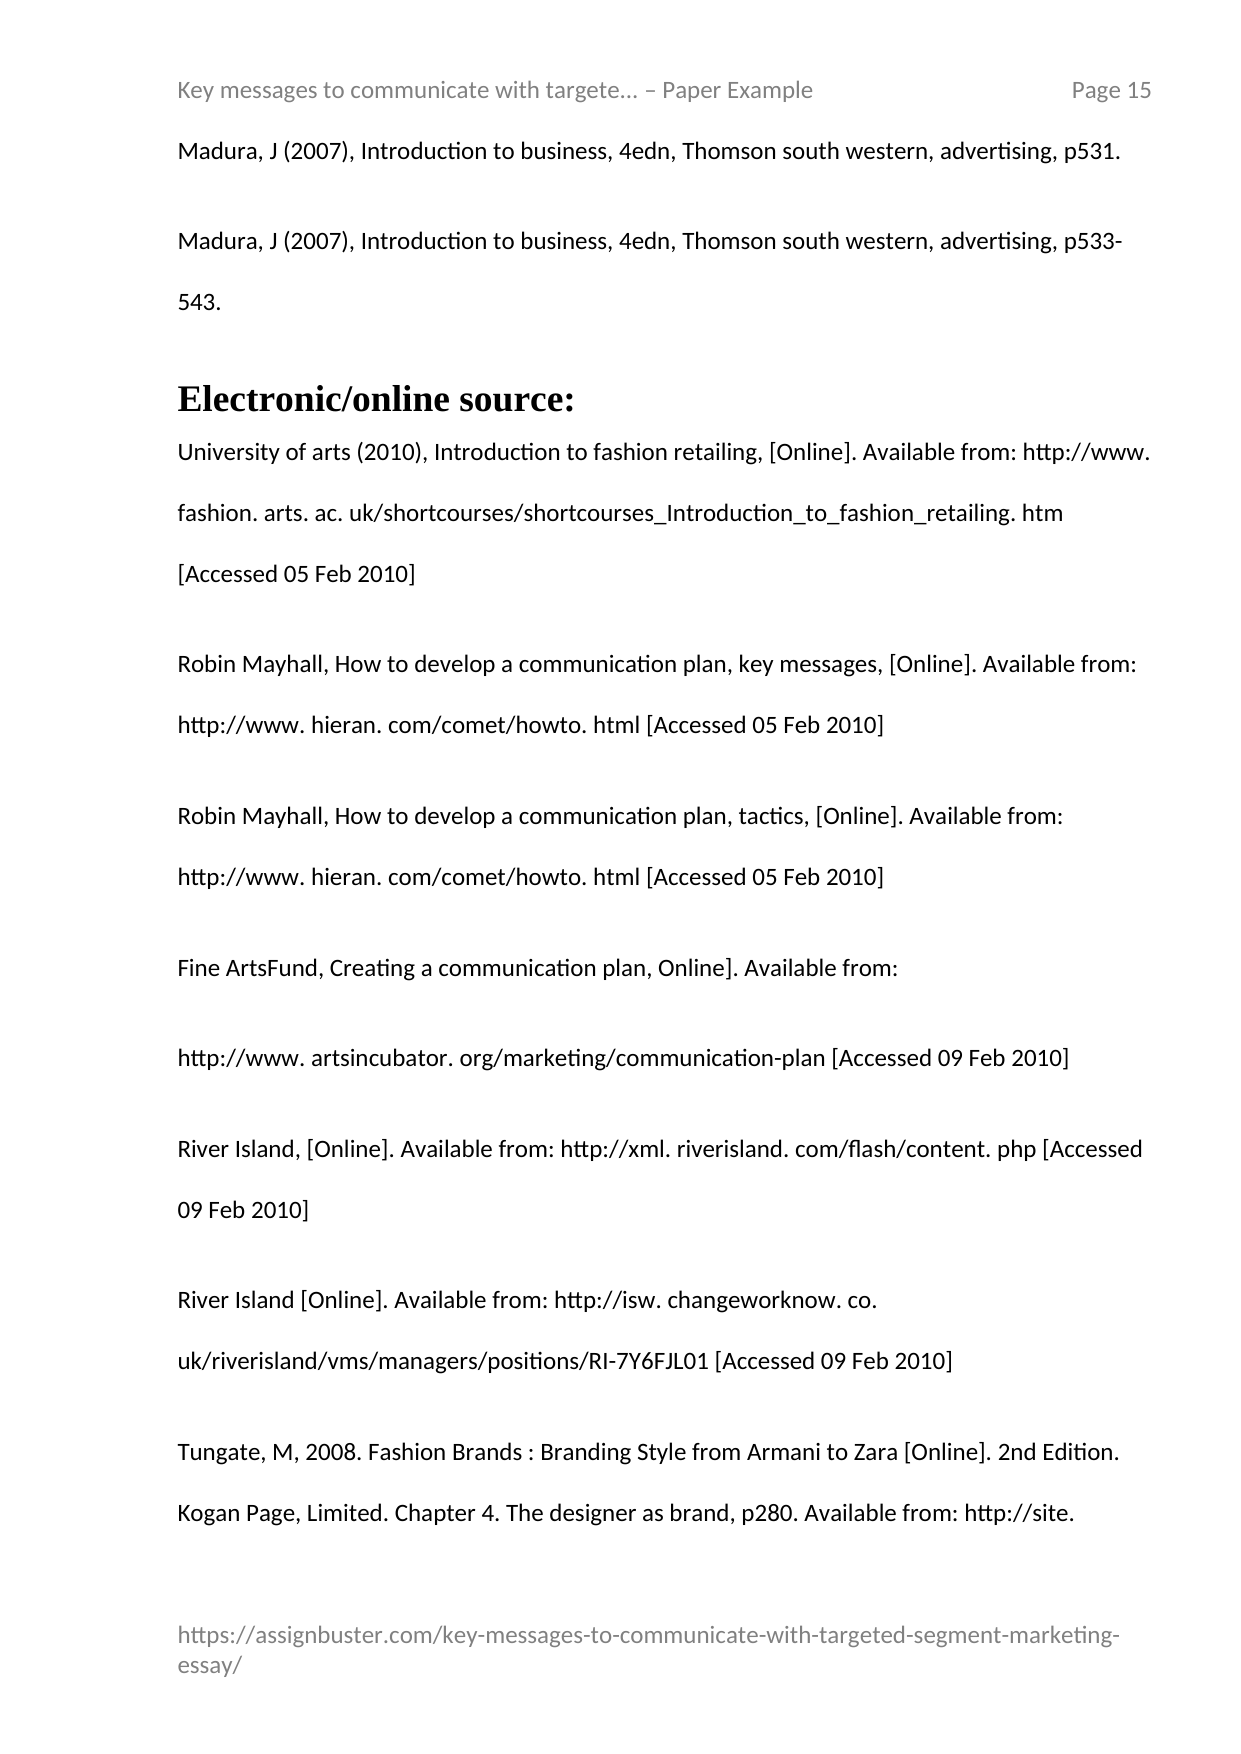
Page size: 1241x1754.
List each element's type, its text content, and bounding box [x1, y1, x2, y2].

text River Island [Online]. Available from: http://isw. changeworknow. co. uk/riverisland/vms/managers/positions/RI-7Y6FJL01 [Accessed 09 Feb 2010] [177, 1284, 1152, 1376]
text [177, 1436, 1152, 1527]
text Madura, J (2007), Introduction to business, 4edn, Thomson south western, advertising, p533-543. [177, 225, 1152, 317]
text Madura, J (2007), Introduction to business, 4edn, Thomson south western, advertising, p531. [177, 135, 1152, 165]
subtitle Electronic/online source: [177, 377, 1152, 420]
text Fine ArtsFund, Creating a communication plan, Online]. Available from: [177, 952, 1152, 982]
text Robin Mayhall, How to develop a communication plan, key messages, [Online]. Available from: http://www. hieran. com/comet/howto. html [Accessed 05 Feb 2010] [177, 648, 1152, 740]
text http://www. artsincubator. org/marketing/communication-plan [Accessed 09 Feb 2010] [177, 1042, 1152, 1073]
text Robin Mayhall, How to develop a communication plan, tactics, [Online]. Available from: http://www. hieran. com/comet/howto. html [Accessed 05 Feb 2010] [177, 800, 1152, 892]
text University of arts (2010), Introduction to fashion retailing, [Online]. Available from: http://www. fashion. arts. ac. uk/shortcourses/shortcourses_Introduction_to_fashion_retailing. htm [Accessed 05 Feb 2010] [177, 436, 1152, 588]
text River Island, [Online]. Available from: http://xml. riverisland. com/flash/content. php [Accessed 09 Feb 2010] [177, 1133, 1152, 1224]
